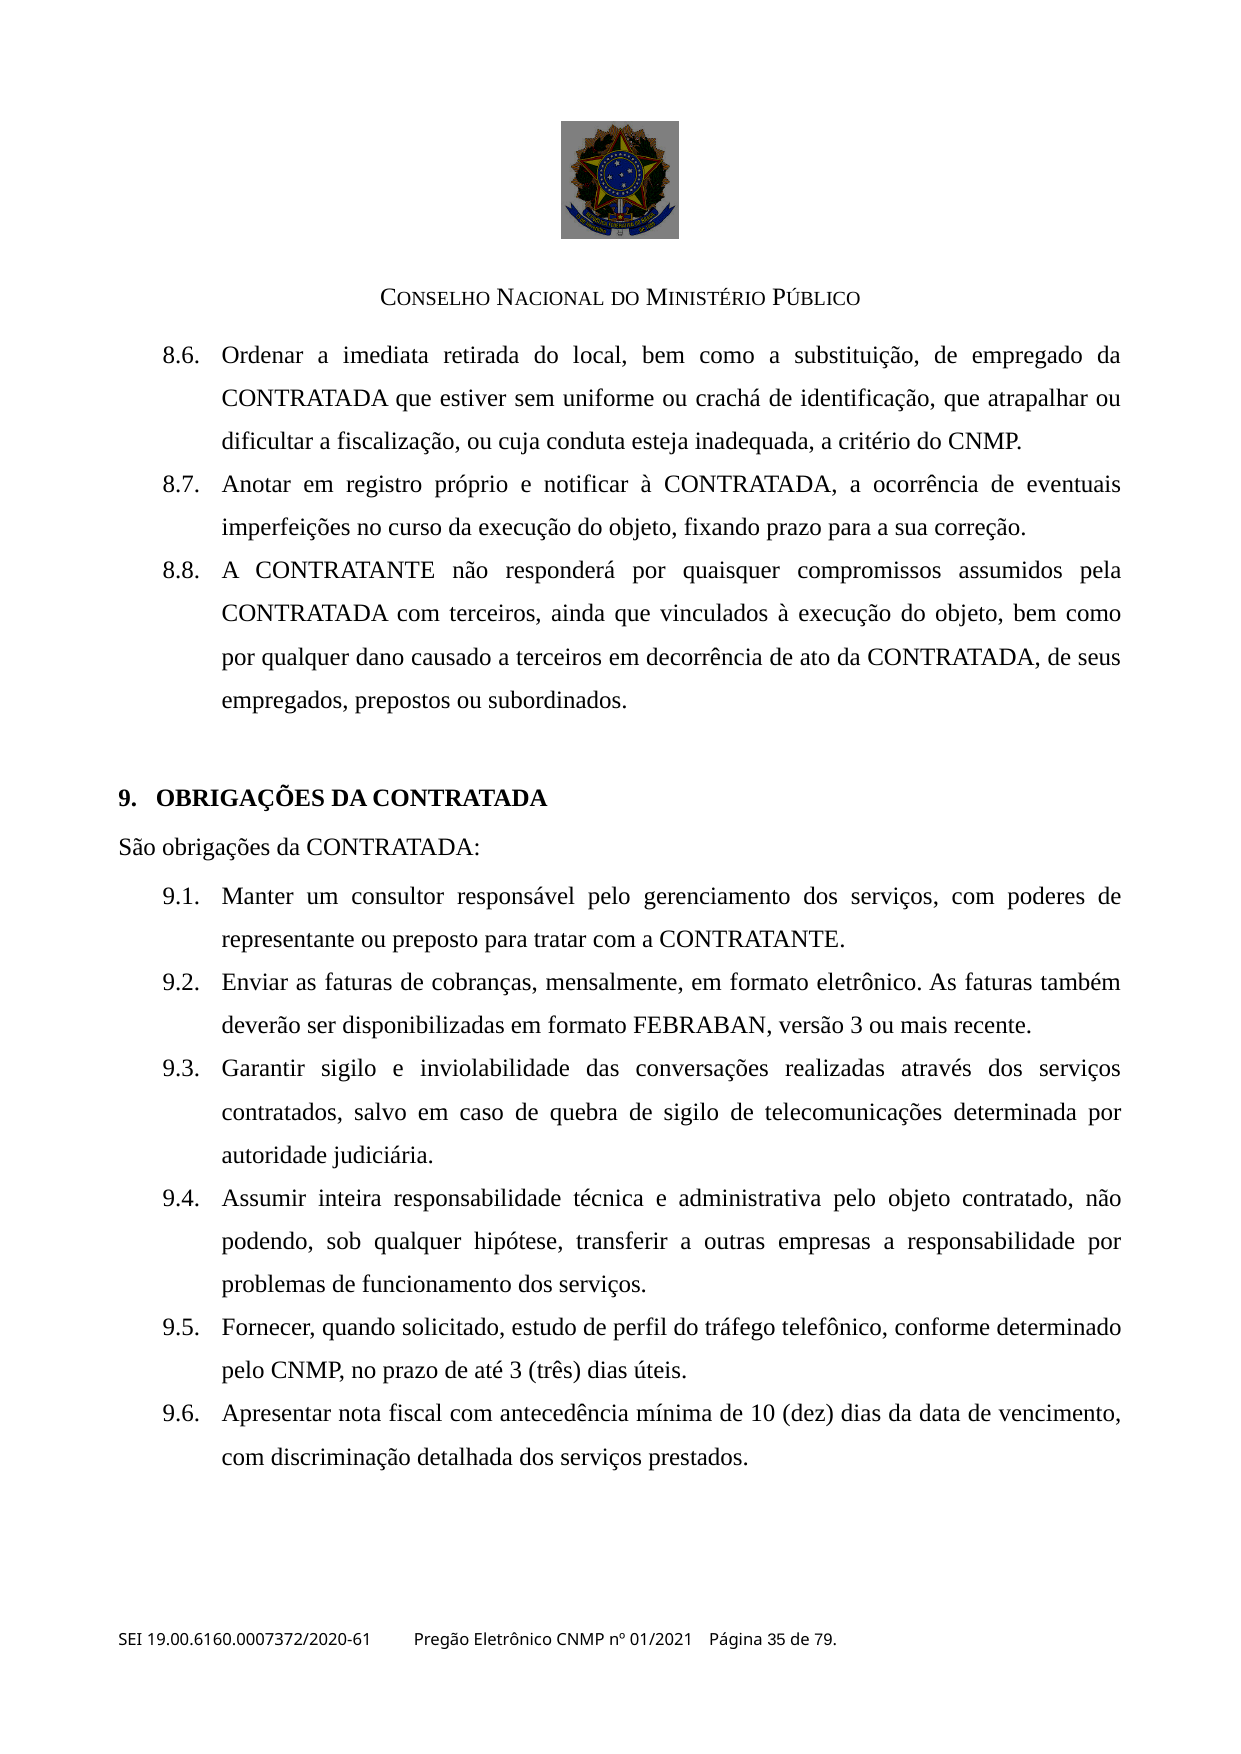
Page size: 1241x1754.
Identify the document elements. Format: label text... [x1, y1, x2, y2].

list Fornecer, quando solicitado, estudo de perfil do tráfego telefônico, conforme determinado pelo CNMP, no prazo de até 3 (três) dias úteis. [162, 1312, 1122, 1384]
list Ordenar a imediata retirada do local, bem como a substituição, de empregado da CONTRATADA que estiver sem uniforme ou crachá de identificação, que atrapalhar ou dificultar a fiscalização, ou cuja conduta esteja inadequada, a critério do CNMP. [162, 340, 1122, 455]
list Anotar em registro próprio e notificar à CONTRATADA, a ocorrência de eventuais imperfeições no curso da execução do objeto, fixando prazo para a sua correção. [162, 469, 1122, 541]
list Apresentar nota fiscal com antecedência mínima de 10 (dez) dias da data de vencimento, com discriminação detalhada dos serviços prestados. [162, 1398, 1122, 1470]
text São obrigações da CONTRATADA: [118, 832, 1122, 861]
list Garantir sigilo e inviolabilidade das conversações realizadas através dos serviços contratados, salvo em caso de quebra de sigilo de telecomunicações determinada por autoridade judiciária. [162, 1053, 1122, 1168]
list A CONTRATANTE não responderá por quaisquer compromissos assumidos pela CONTRATADA com terceiros, ainda que vinculados à execução do objeto, bem como por qualquer dano causado a terceiros em decorrência de ato da CONTRATADA, de seus empregados, prepostos ou subordinados. [162, 555, 1122, 713]
list Assumir inteira responsabilidade técnica e administrativa pelo objeto contratado, não podendo, sob qualquer hipótese, transferir a outras empresas a responsabilidade por problemas de funcionamento dos serviços. [162, 1183, 1122, 1298]
list Enviar as faturas de cobranças, mensalmente, em formato eletrônico. As faturas também deverão ser disponibilizadas em formato FEBRABAN, versão 3 ou mais recente. [162, 967, 1122, 1039]
list Manter um consultor responsável pelo gerenciamento dos serviços, com poderes de representante ou preposto para tratar com a CONTRATANTE. [162, 881, 1122, 953]
list OBRIGAÇÕES DA CONTRATADA [118, 783, 1122, 812]
